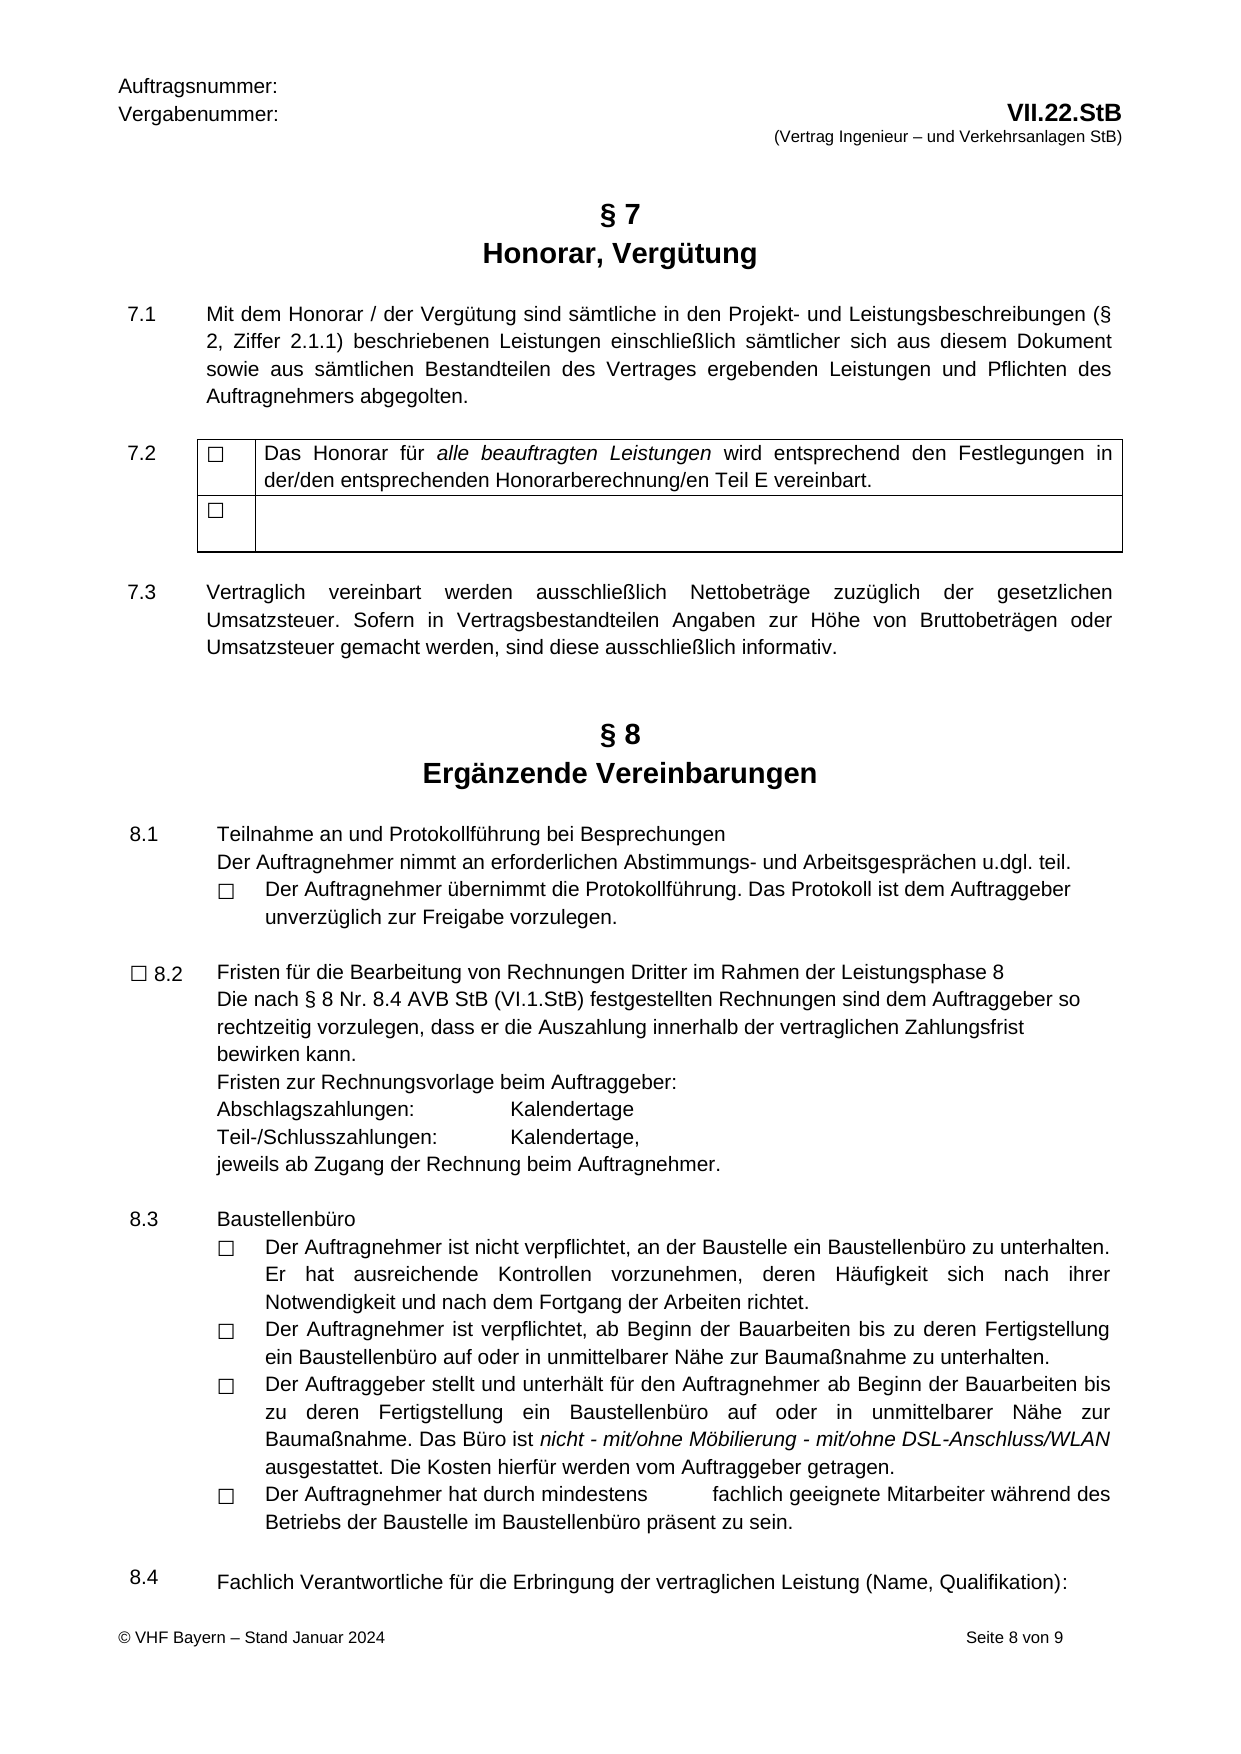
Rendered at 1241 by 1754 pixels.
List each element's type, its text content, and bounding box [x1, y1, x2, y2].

table_cell 8.2 [118, 960, 205, 1207]
table_cell 8.4 [118, 1565, 205, 1599]
table_cell 7.2 [118, 439, 197, 551]
table_header 8.1 [118, 822, 205, 959]
table_header 7.1 [118, 302, 197, 439]
table_cell Der Auftraggeber stellt und unterhält für den Auftragnehmer ab Beginn der Bauarbeiten bis zu deren Fertigstellung ein Baustellenbüro auf oder in unmittelbarer Nähe zur Baumaßnahme. Das Büro ist nicht - mit/ohne Möbilierung - mit/ohne DSL-Anschluss/WLAN ausgestattet. Die Kosten hierfür werden vom Auftraggeber getragen. [254, 1372, 1122, 1482]
table_cell [205, 877, 253, 959]
table_cell [205, 1482, 253, 1564]
table_cell 8.3 [118, 1207, 205, 1564]
table_cell Der Auftragnehmer hat durch mindestens fachlich geeignete Mitarbeiter während des Betriebs der Baustelle im Baustellenbüro präsent zu sein. [254, 1482, 1122, 1564]
table_cell [205, 1317, 253, 1372]
table_cell Baustellenbüro [205, 1207, 1122, 1234]
subtitle § 8 Ergänzende Vereinbarungen [118, 717, 1122, 789]
table_cell Fristen für die Bearbeitung von Rechnungen Dritter im Rahmen der Leistungsphase 8 Die nach § 8 Nr. 8.4 AVB StB (VI.1.StB) festgestellten Rechnungen sind dem Auftraggeber so rechtzeitig vorzulegen, dass er die Auszahlung innerhalb der vertraglichen Zahlungsfrist bewirken kann. Fristen zur Rechnungsvorlage beim Auftraggeber: Abschlagszahlungen: Kalendertage Teil-/Schlusszahlungen: Kalendertage, jeweils ab Zugang der Rechnung beim Auftragnehmer. [205, 960, 1122, 1207]
table_cell Der Auftragnehmer ist verpflichtet, ab Beginn der Bauarbeiten bis zu deren Fertigstellung ein Baustellenbüro auf oder in unmittelbarer Nähe zur Baumaßnahme zu unterhalten. [254, 1317, 1122, 1372]
table_header Mit dem Honorar / der Vergütung sind sämtliche in den Projekt- und Leistungsbeschreibungen (§ 2, Ziffer 2.1.1) beschriebenen Leistungen einschließlich sämtlicher sich aus diesem Dokument sowie aus sämtlichen Bestandteilen des Vertrages ergebenden Leistungen und Pflichten des Auftragnehmers abgegolten. [197, 302, 1122, 439]
table_cell [205, 1372, 253, 1482]
table_cell [198, 496, 255, 551]
table_cell 7.3 [118, 551, 197, 662]
table_header Teilnahme an und Protokollführung bei Besprechungen Der Auftragnehmer nimmt an erforderlichen Abstimmungs- und Arbeitsgesprächen u.dgl. teil. [205, 822, 1122, 877]
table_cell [205, 1565, 1122, 1599]
table_cell [256, 496, 1122, 551]
subtitle § 7 Honorar, Vergütung [118, 197, 1122, 269]
table_cell Der Auftragnehmer ist nicht verpflichtet, an der Baustelle ein Baustellenbüro zu unterhalten. Er hat ausreichende Kontrollen vorzunehmen, deren Häufigkeit sich nach ihrer Notwendigkeit und nach dem Fortgang der Arbeiten richtet. [254, 1235, 1122, 1317]
table_cell Der Auftragnehmer übernimmt die Protokollführung. Das Protokoll ist dem Auftraggeber unverzüglich zur Freigabe vorzulegen. [254, 877, 1122, 959]
table_cell Vertraglich vereinbart werden ausschließlich Nettobeträge zuzüglich der gesetzlichen Umsatzsteuer. Sofern in Vertragsbestandteilen Angaben zur Höhe von Bruttobeträgen oder Umsatzsteuer gemacht werden, sind diese ausschließlich informativ. [197, 553, 1122, 662]
table_cell Das Honorar für alle beauftragten Leistungen wird entsprechend den Festlegungen in der/den entsprechenden Honorarberechnung/en Teil E vereinbart. [256, 440, 1122, 495]
table_cell [205, 1235, 253, 1317]
table_cell [198, 440, 255, 495]
